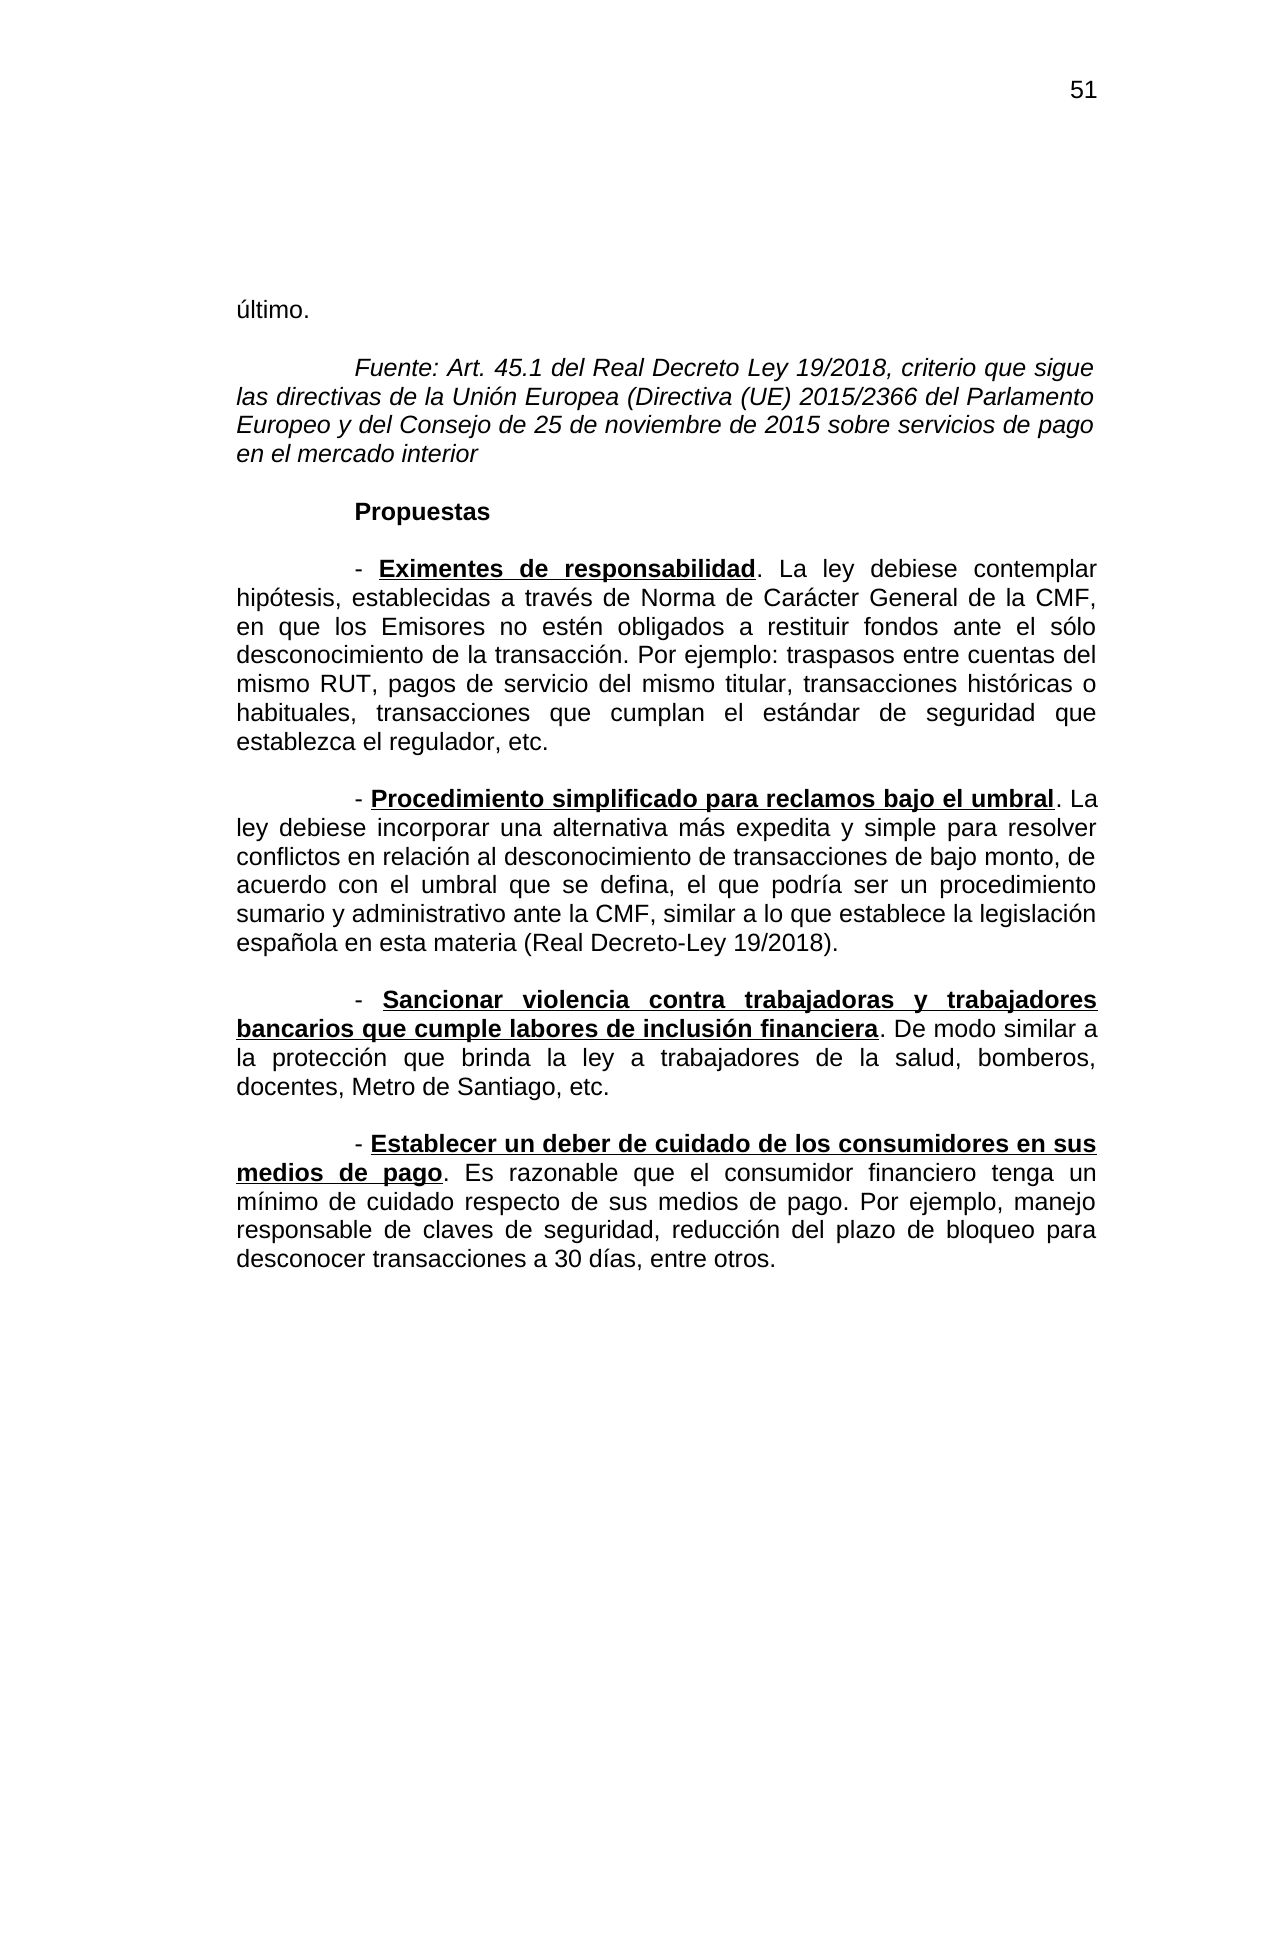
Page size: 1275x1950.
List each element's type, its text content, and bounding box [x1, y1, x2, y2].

text Propuestas [236, 497, 1098, 525]
text - Procedimiento simplificado para reclamos bajo el umbral. La ley debiese incorporar una alternativa más expedita y simple para resolver conflictos en relación al desconocimiento de transacciones de bajo monto, de acuerdo con el umbral que se defina, el que podría ser un procedimiento sumario y administrativo ante la CMF, similar a lo que establece la legislación española en esta materia (Real Decreto-Ley 19/2018). [236, 784, 1098, 957]
text Fuente: Art. 45.1 del Real Decreto Ley 19/2018, criterio que sigue las directivas de la Unión Europea (Directiva (UE) 2015/2366 del Parlamento Europeo y del Consejo de 25 de noviembre de 2015 sobre servicios de pago en el mercado interior [236, 353, 1098, 468]
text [236, 295, 1098, 324]
text - Eximentes de responsabilidad. La ley debiese contemplar hipótesis, establecidas a través de Norma de Carácter General de la CMF, en que los Emisores no estén obligados a restituir fondos ante el sólo desconocimiento de la transacción. Por ejemplo: traspasos entre cuentas del mismo RUT, pagos de servicio del mismo titular, transacciones históricas o habituales, transacciones que cumplan el estándar de seguridad que establezca el regulador, etc. [236, 554, 1098, 755]
text - Establecer un deber de cuidado de los consumidores en sus medios de pago. Es razonable que el consumidor financiero tenga un mínimo de cuidado respecto de sus medios de pago. Por ejemplo, manejo responsable de claves de seguridad, reducción del plazo de bloqueo para desconocer transacciones a 30 días, entre otros. [236, 1129, 1098, 1273]
text - Sancionar violencia contra trabajadoras y trabajadores bancarios que cumple labores de inclusión financiera. De modo similar a la protección que brinda la ley a trabajadores de la salud, bomberos, docentes, Metro de Santiago, etc. [236, 985, 1098, 1100]
